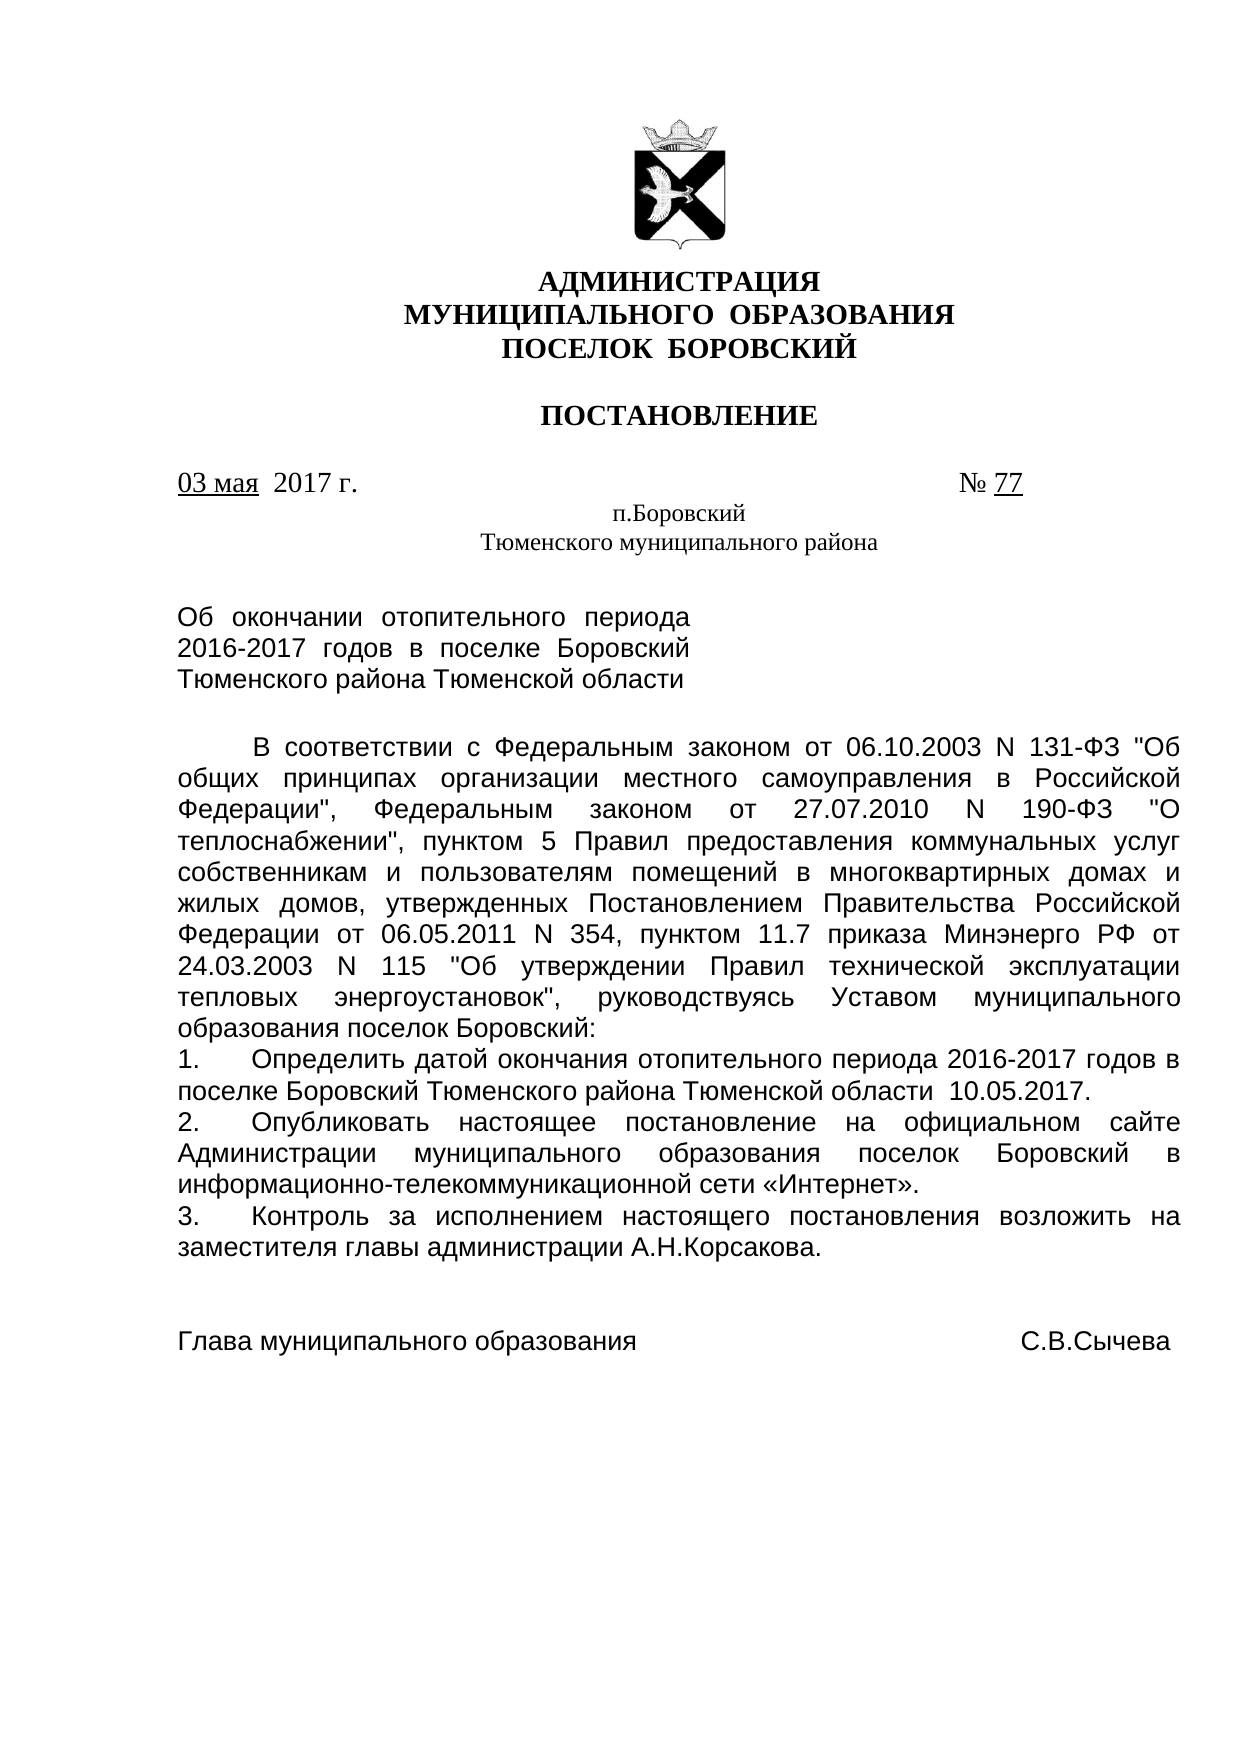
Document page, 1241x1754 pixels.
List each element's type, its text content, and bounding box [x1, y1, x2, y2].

list Опубликовать настоящее постановление на официальном сайте Администрации муниципального образования поселок Боровский в информационно-телекоммуникационной сети «Интернет». [177, 1106, 1181, 1200]
text В соответствии с Федеральным законом от 06.10.2003 N 131-ФЗ "Об общих принципах организации местного самоуправления в Российской Федерации", Федеральным законом от 27.07.2010 N 190-ФЗ "О теплоснабжении", пунктом 5 Правил предоставления коммунальных услуг собственникам и пользователям помещений в многоквартирных домах и жилых домов, утвержденных Постановлением Правительства Российской Федерации от 06.05.2011 N 354, пунктом 11.7 приказа Минэнерго РФ от 24.03.2003 N 115 "Об утверждении Правил технической эксплуатации тепловых энергоустановок", руководствуясь Уставом муниципального образования поселок Боровский: [177, 731, 1181, 1043]
text 03 мая 2017 г. № 77 [177, 465, 1181, 498]
text ПОСТАНОВЛЕНИЕ [177, 398, 1181, 431]
text поселок Боровский [177, 331, 1181, 364]
text п.Боровский [177, 498, 1181, 527]
text Тюменского муниципального района [177, 527, 1181, 556]
text Глава муниципального образования С.В.Сычева [177, 1325, 1181, 1356]
subtitle АДМИНИСТРАЦИЯ [177, 264, 1181, 297]
list Контроль за исполнением настоящего постановления возложить на заместителя главы администрации А.Н.Корсакова. [177, 1200, 1181, 1262]
list Определить датой окончания отопительного периода 2016-2017 годов в поселке Боровский Тюменского района Тюменской области 10.05.2017. [177, 1043, 1181, 1106]
picture [632, 118, 727, 250]
text Муниципального образования [177, 297, 1181, 331]
